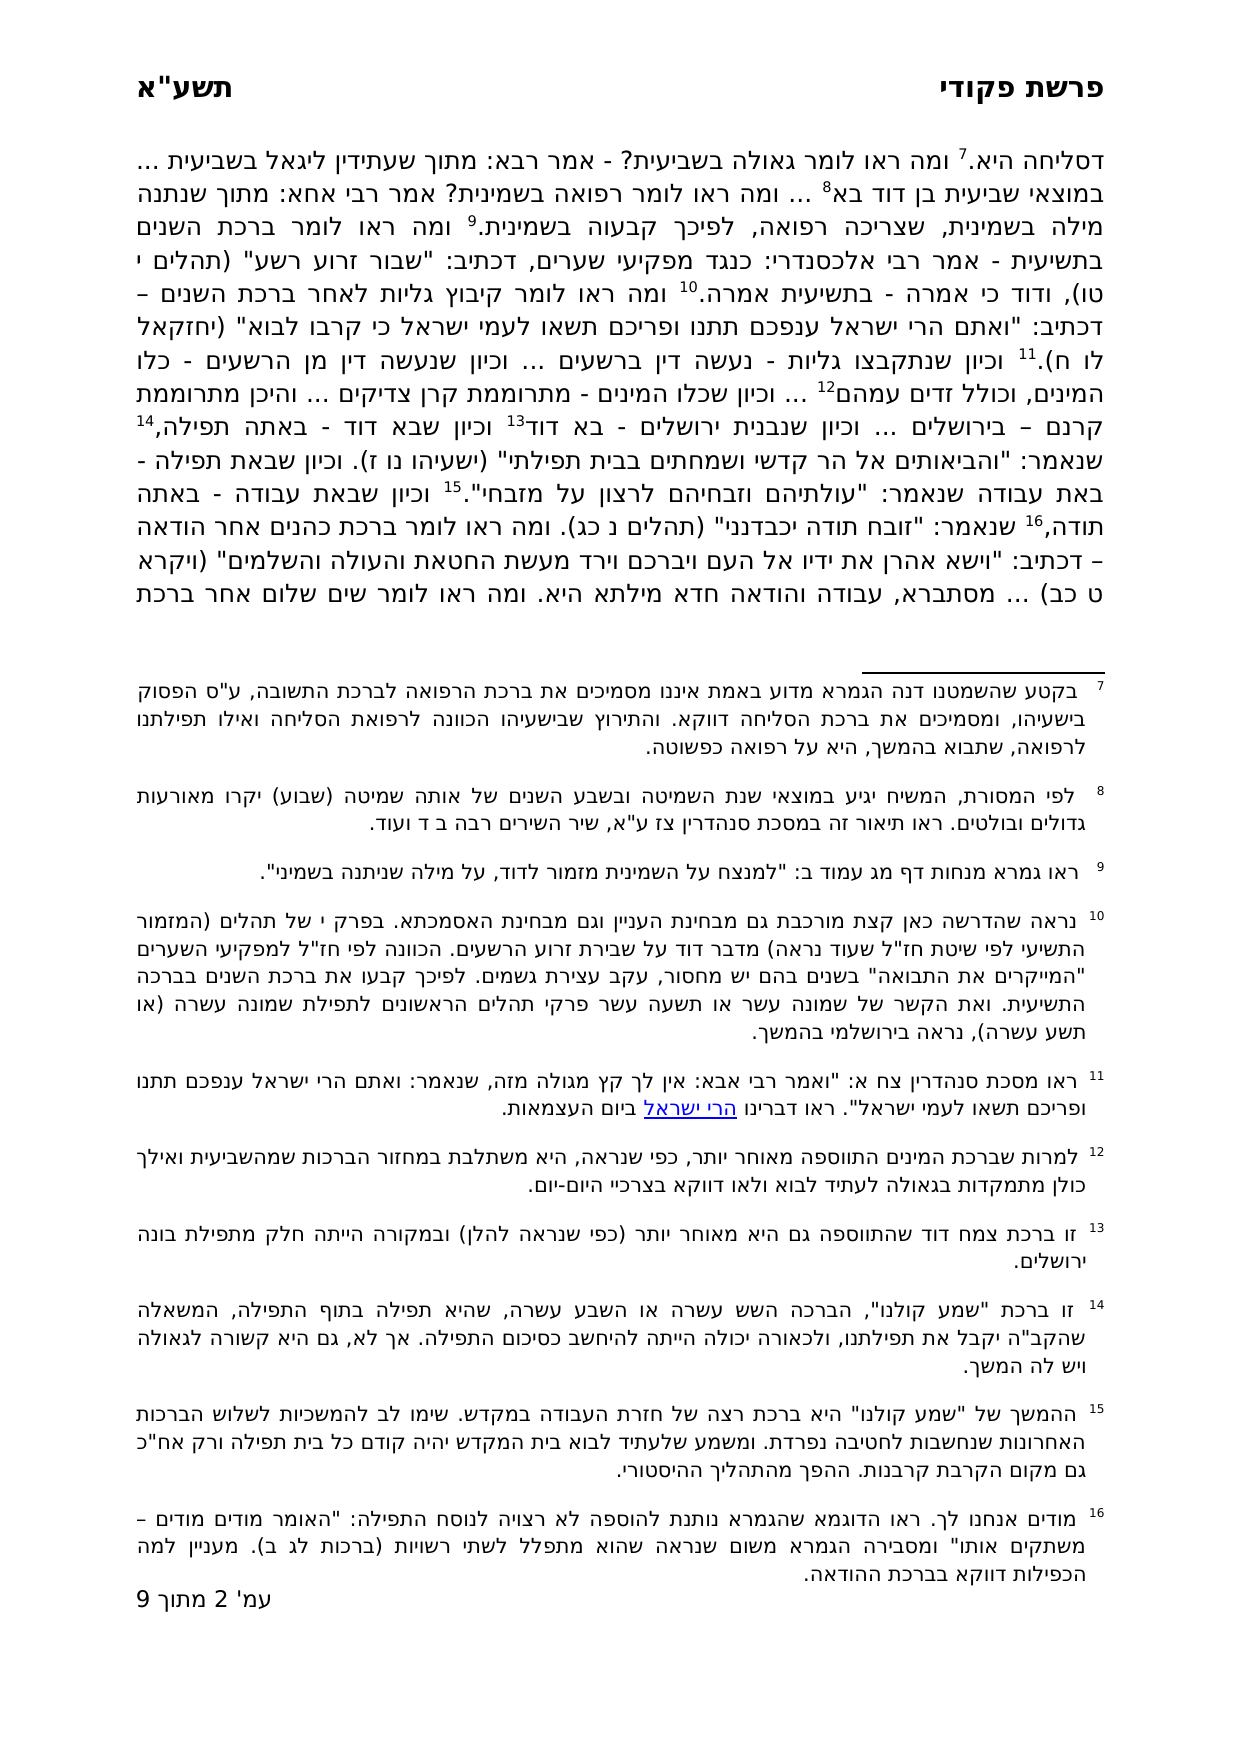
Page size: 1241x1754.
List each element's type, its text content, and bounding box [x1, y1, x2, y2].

text ומה ראו לומר בינה אחר קדושה – שנאמר: "והקדישו את קדוש יעקב ואת אלהי ישראל יעריצו" (ישעיהו כט כג) וסמיך ליה: "וידעו תעי רוח בינה". ומה ראו לומר תשובה אחר בינה – דכתיב: "ולבבו יבין ושב ורפא לו" (ישעיהו ו י) ... לאו רפואה דתחלואים היא, אלא רפואה דסליחה היא. ומה ראו לומר גאולה בשביעית? - אמר רבא: מתוך שעתידין ליגאל בשביעית ... במוצאי שביעית בא ... ומה ראו לומר רפואה בשמינית? אמר רבי אחא: מתוך שנתנה מילה בשמינית, שצריכה רפואה, לפיכך קבעוה בשמינית. ומה ראו לומר ברכת השנים בתשיעית - אמר רבי אלכסנדרי: כנגד מפקיעי שערים, דכתיב: "שבור זרוע רשע" (תהלים י טו), ודוד כי אמרה - בתשיעית אמרה. ומה ראו לומר קיבוץ גליות לאחר ברכת השנים – דכתיב: "ואתם הרי ישראל ענפכם תתנו ופריכם תשאו ל כי קרבו לבוא" (יחזקאל לו ח). וכיון שנתקבצו גליות - נעשה דין ברשעים ... וכיון שנעשה דין מן הרשעים - כלו המינים, וכולל זדים עמהם ... וכיון שכלו המינים - מתרוממת קרן צדיקים ... והיכן מתרוממת קרנם – בירושלים ... וכיון שנבנית דוד וכיון שבא דוד - באתה תפילה, שנאמר: "והביאותים אל הר קדשי ושמחתים בבית תפילתי" (ישעיהו נו ז). וכיון שבאת תפילה - באת עבודה שנאמר: "עולתיהם וזבחיהם לרצון על מזבחי". וכיון שבאת עבודה - באתה תודה, שנאמר: "זובח תודה יכבדנני" (תהלים נ כג). ומה ראו לומר ברכת כהנים אחר הודאה – דכתיב: "וישא אהרן את ידיו אל העם ויברכם וירד מעשת החטאת והעולה והשלמים" (ויקרא ט כב) ... מסתברא, עבודה והודאה חדא מילתא היא. ומה ראו לומר שים שלום אחר ברכת כהנים - דכתיב: "ושמו את שמי על ואני אברכם" (במדבר ו כז). ברכה דהקב"ה - שלום, שנאמר: "ה' יברך את עמו בשלום" (תהלים כט יא). [136, 142, 1104, 608]
